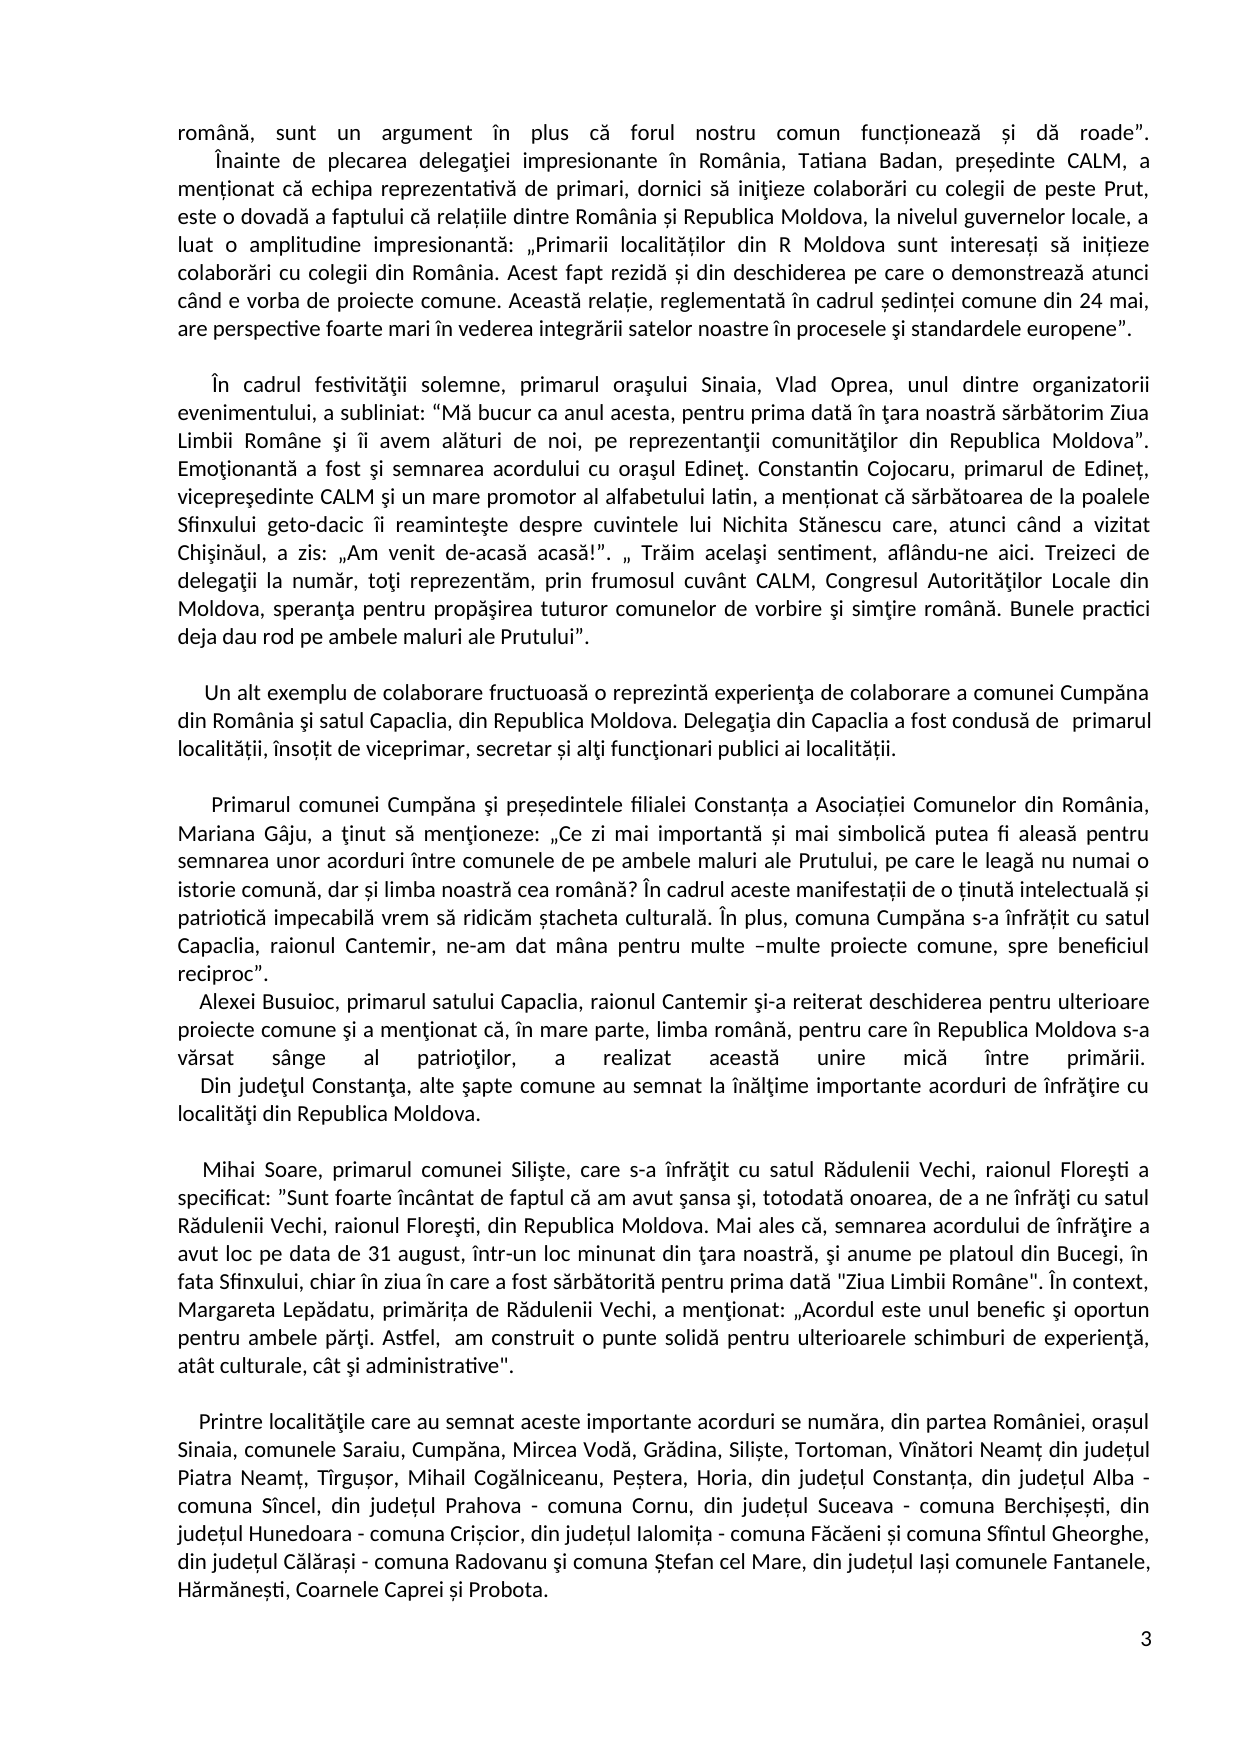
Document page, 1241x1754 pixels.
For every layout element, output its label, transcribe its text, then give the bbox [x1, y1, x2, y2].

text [177, 118, 1152, 342]
text Printre localităţile care au semnat aceste importante acorduri se număra, din partea României, orașul Sinaia, comunele Saraiu, Cumpăna, Mircea Vodă, Grădina, Siliște, Tortoman, Vînători Neamț din județul Piatra Neamț, Tîrgușor, Mihail Cogălniceanu, Peștera, Horia, din județul Constanța, din județul Alba - comuna Sîncel, din județul Prahova - comuna Cornu, din județul Suceava - comuna Berchișești, din județul Hunedoara - comuna Crișcior, din județul Ialomița - comuna Făcăeni și comuna Sfîntul Gheorghe, din județul Călărași - comuna Radovanu şi comuna Ștefan cel Mare, din județul Iași comunele Fantanele, Hărmănești, Coarnele Caprei și Probota. [177, 1379, 1152, 1603]
text Primarul comunei Cumpăna şi președintele filialei Constanța a Asociației Comunelor din România, Mariana Gâju, a ţinut să menţioneze: „Ce zi mai importantă și mai simbolică putea fi aleasă pentru semnarea unor acorduri între comunele de pe ambele maluri ale Prutului, pe care le leagă nu numai o istorie comună, dar și limba noastră cea română? În cadrul aceste manifestații de o ținută intelectuală și patriotică impecabilă vrem să ridicăm ștacheta culturală. În plus, comuna Cumpăna s-a înfrățit cu satul Capaclia, raionul Cantemir, ne-am dat mâna pentru multe –multe proiecte comune, spre beneficiul reciproc”. Alexei Busuioc, primarul satului Capaclia, raionul Cantemir şi-a reiterat deschiderea pentru ulterioare proiecte comune şi a menţionat că, în mare parte, limba română, pentru care în Republica Moldova s-a vărsat sânge al patrioţilor, a realizat această unire mică între primării. Din judeţul Constanţa, alte şapte comune au semnat la înălţime importante acorduri de înfrăţire cu localităţi din Republica Moldova. [177, 763, 1152, 1127]
text Un alt exemplu de colaborare fructuoasă o reprezintă experienţa de colaborare a comunei Cumpăna din România şi satul Capaclia, din Republica Moldova. Delegaţia din Capaclia a fost condusă de primarul localității, însoțit de viceprimar, secretar și alţi funcţionari publici ai localității. [177, 651, 1152, 763]
text Mihai Soare, primarul comunei Silişte, care s-a înfrăţit cu satul Rădulenii Vechi, raionul Floreşti a specificat: ”Sunt foarte încântat de faptul că am avut şansa şi, totodată onoarea, de a ne înfrăţi cu satul Rădulenii Vechi, raionul Floreşti, din Republica Moldova. Mai ales că, semnarea acordului de înfrăţire a avut loc pe data de 31 august, într-un loc minunat din ţara noastră, şi anume pe platoul din Bucegi, în fata Sfinxului, chiar în ziua în care a fost sărbătorită pentru prima dată "Ziua Limbii Române". În context, Margareta Lepădatu, primărița de Rădulenii Vechi, a menţionat: „Acordul este unul benefic şi oportun pentru ambele părţi. Astfel, am construit o punte solidă pentru ulterioarele schimburi de experienţă, atât culturale, cât şi administrative". [177, 1127, 1152, 1379]
text În cadrul festivităţii solemne, primarul oraşului Sinaia, Vlad Oprea, unul dintre organizatorii evenimentului, a subliniat: “Mă bucur ca anul acesta, pentru prima dată în ţara noastră sărbătorim Ziua Limbii Române şi îi avem alături de noi, pe reprezentanţii comunităţilor din Republica Moldova”. Emoţionantă a fost şi semnarea acordului cu oraşul Edineţ. Constantin Cojocaru, primarul de Edineț, vicepreşedinte CALM şi un mare promotor al alfabetului latin, a menționat că sărbătoarea de la poalele Sfinxului geto-dacic îi reaminteşte despre cuvintele lui Nichita Stănescu care, atunci când a vizitat Chişinăul, a zis: „Am venit de-acasă acasă!”. „ Trăim acelaşi sentiment, aflându-ne aici. Treizeci de delegaţii la număr, toţi reprezentăm, prin frumosul cuvânt CALM, Congresul Autorităţilor Locale din Moldova, speranţa pentru propăşirea tuturor comunelor de vorbire şi simţire română. Bunele practici deja dau rod pe ambele maluri ale Prutului”. [177, 342, 1152, 651]
